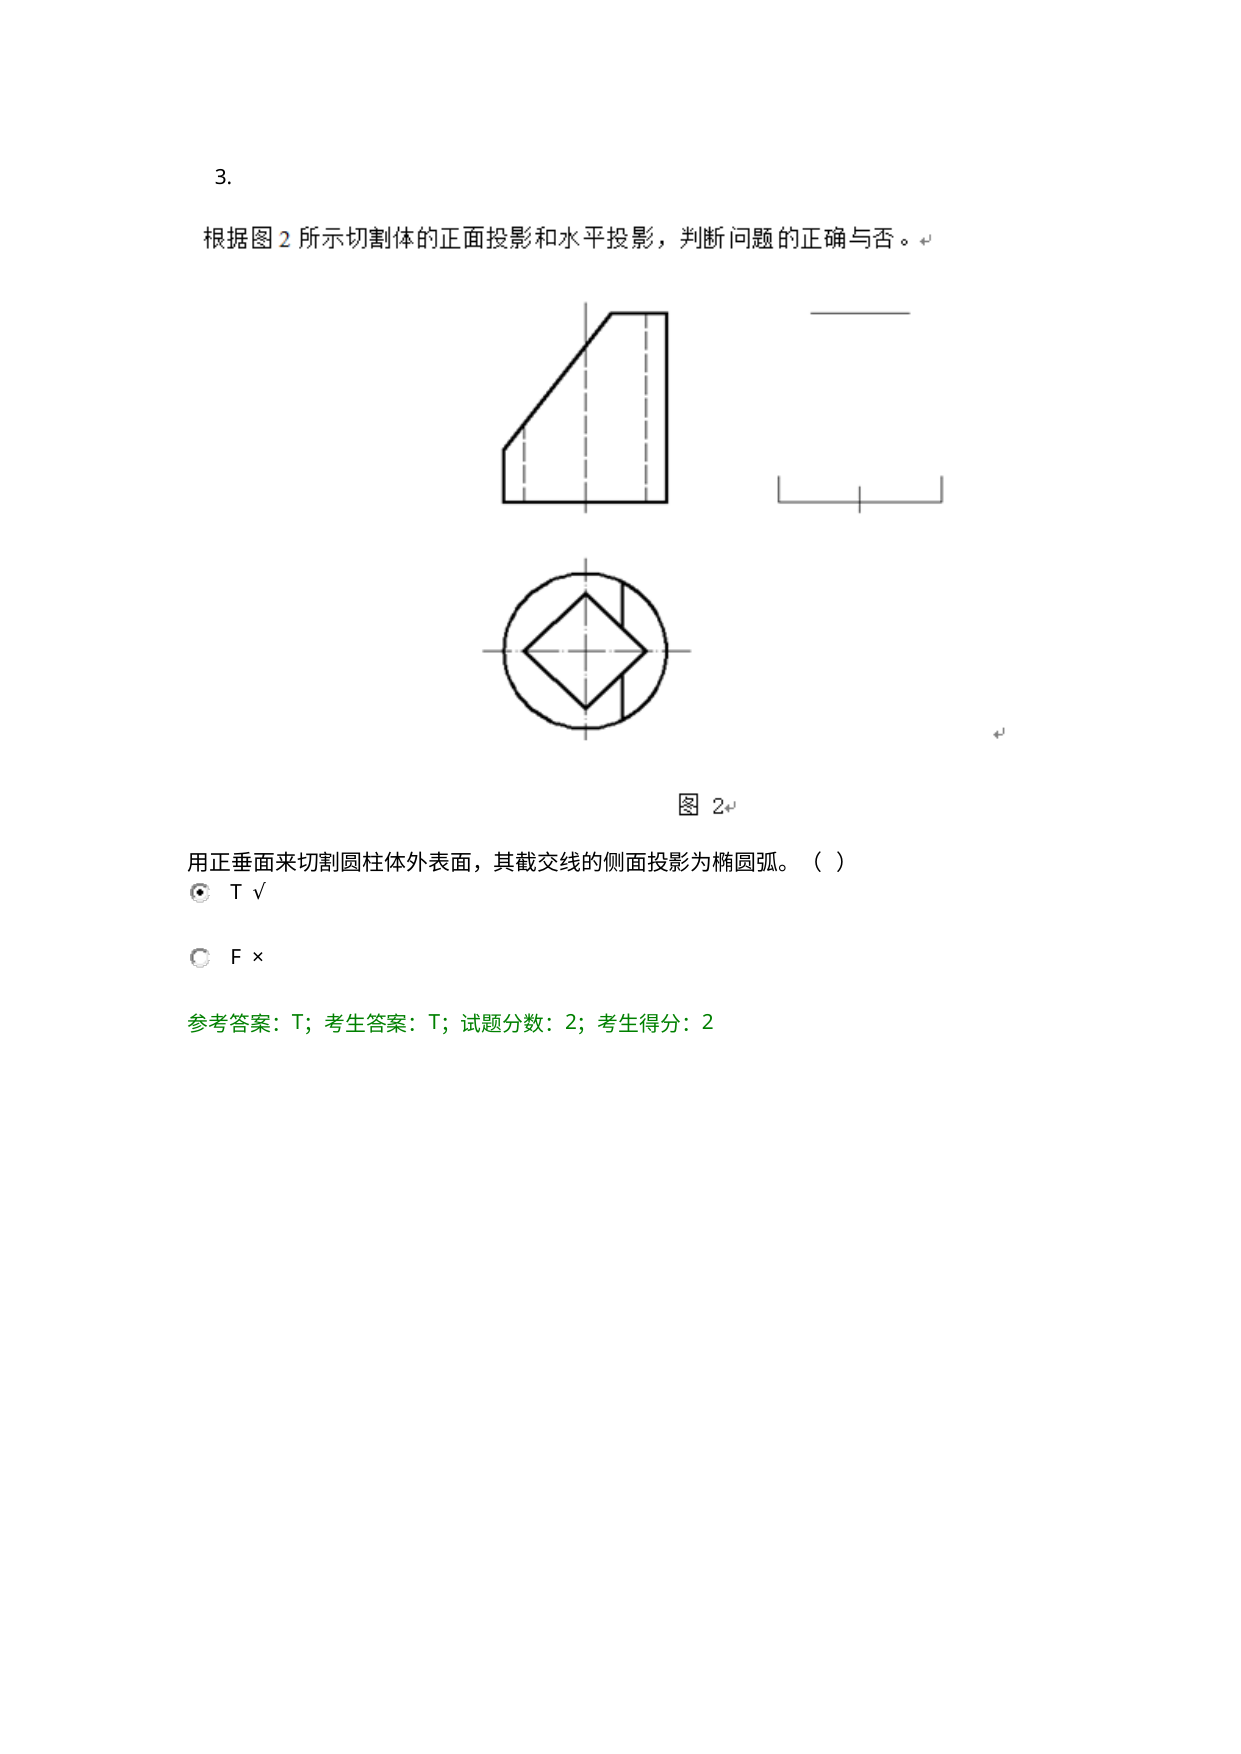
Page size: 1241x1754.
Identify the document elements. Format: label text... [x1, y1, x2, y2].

text 3. 用正垂面来切割圆柱体外表面，其截交线的侧面投影为椭圆弧。（ ） T √ F × 参考答案：T；考生答案：T；试题分数：2；考生得分：2 [187, 162, 1053, 194]
text 3. 用正垂面来切割圆柱体外表面，其截交线的侧面投影为椭圆弧。（ ） T √ F × 参考答案：T；考生答案：T；试题分数：2；考生得分：2 [187, 836, 1053, 1039]
picture [187, 194, 1186, 836]
